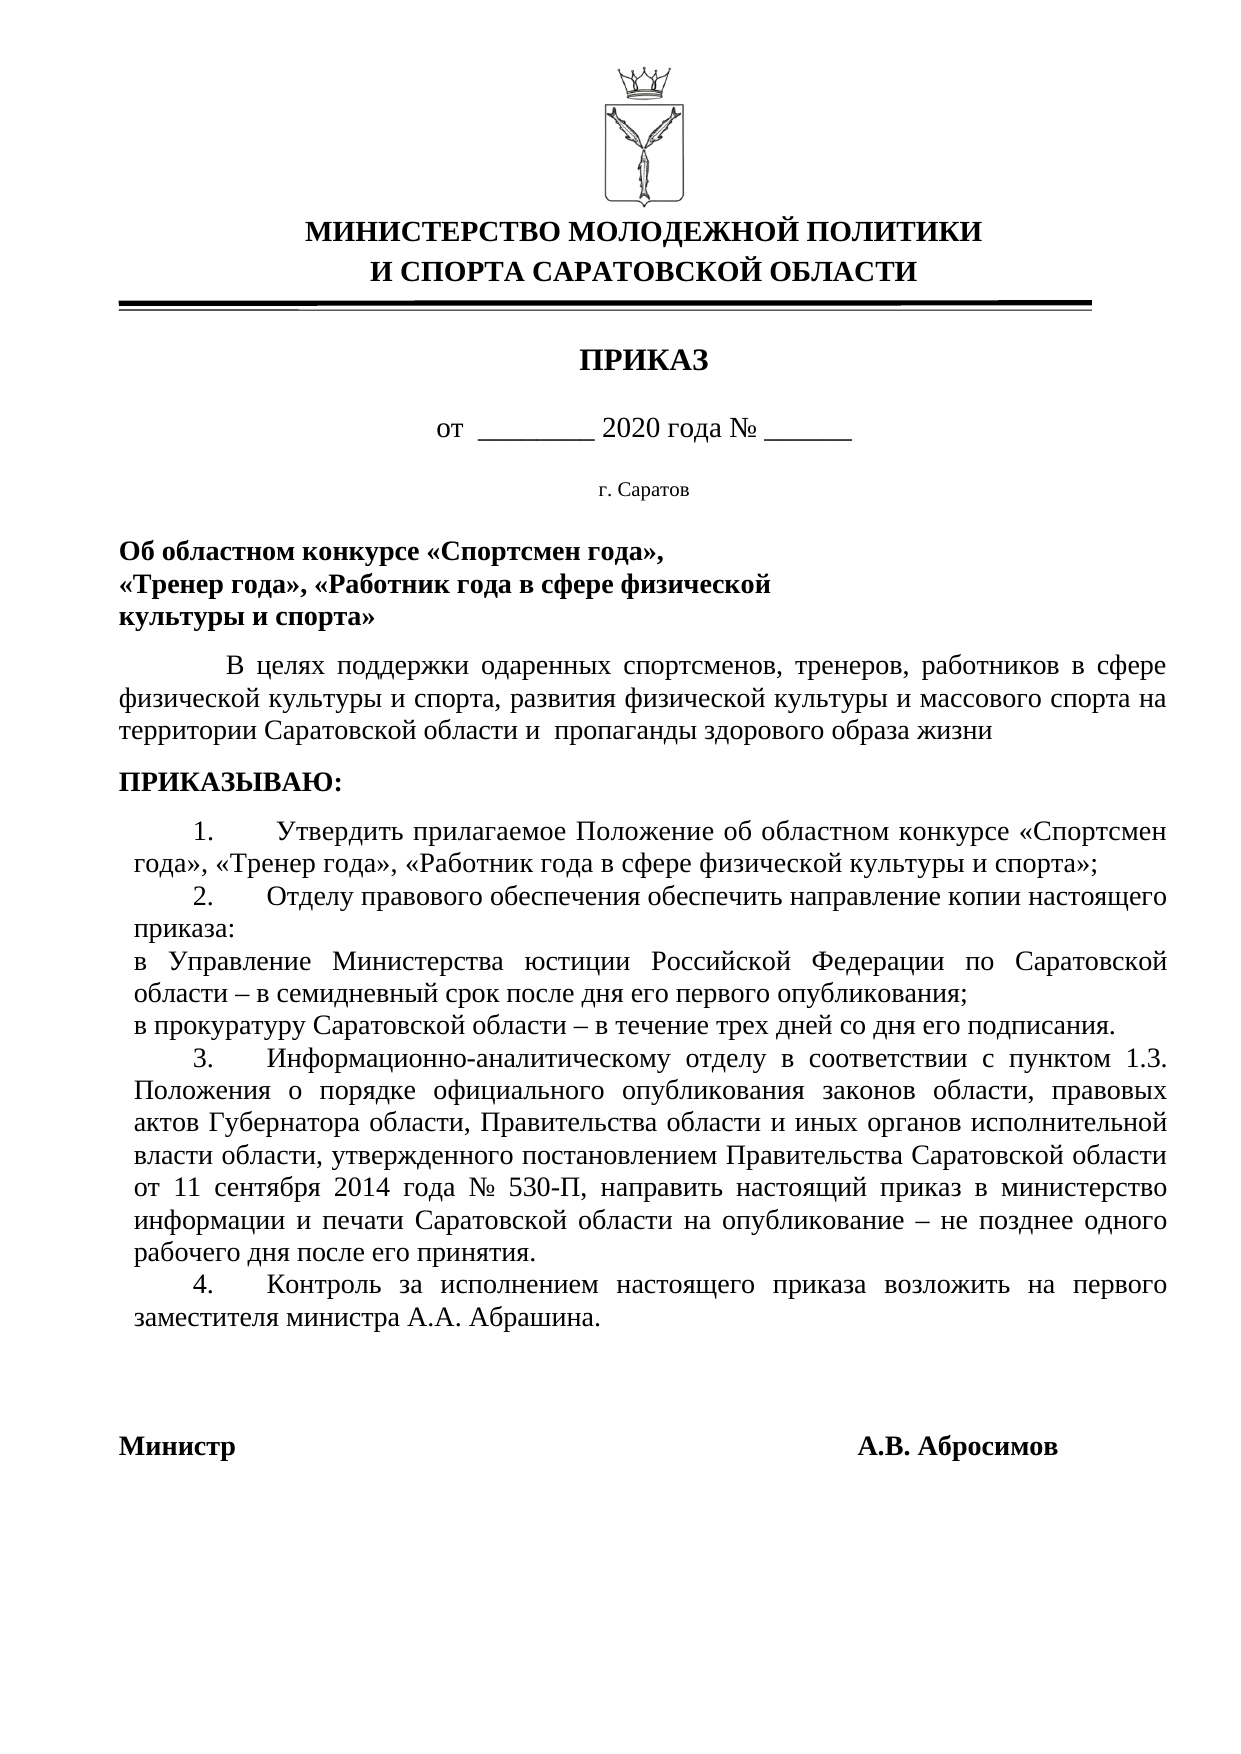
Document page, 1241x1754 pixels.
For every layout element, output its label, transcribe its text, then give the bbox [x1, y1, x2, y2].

text Об областном конкурсе «Спортсмен года», «Тренер года», «Работник года в сфере физической культуры и спорта» [119, 534, 776, 632]
list в Управление Министерства юстиции Российской Федерации по Саратовской области – в семидневный срок после дня его первого опубликования; [133, 943, 1169, 1008]
text И СПОРТА САРАТОВСКОЙ ОБЛАСТИ [119, 254, 1169, 288]
picture [603, 66, 685, 209]
list Отделу правового обеспечения обеспечить направление копии настоящего приказа: [133, 879, 1169, 943]
list Контроль за исполнением настоящего приказа возложить на первого заместителя министра А.А. Абрашина. [133, 1267, 1169, 1332]
text Министр А.В. Абросимов [119, 1429, 1169, 1462]
list в прокуратуру Саратовской области – в течение трех дней со дня его подписания. [133, 1008, 1169, 1041]
text г. Саратов [119, 477, 1169, 501]
text ПРИКАЗ [119, 341, 1169, 377]
text В целях поддержки одаренных спортсменов, тренеров, работников в сфере физической культуры и спорта, развития физической культуры и массового спорта на территории Саратовской области и пропаганды здорового образа жизни [119, 648, 1169, 746]
text от ________ 2020 года № ______ [119, 410, 1169, 443]
list Информационно-аналитическому отделу в соответствии с пунктом 1.3. Положения о порядке официального опубликования законов области, правовых актов Губернатора области, Правительства области и иных органов исполнительной власти области, утвержденного постановлением Правительства Саратовской области от 11 сентября 2014 года № 530-П, направить настоящий приказ в министерство информации и печати Саратовской области на опубликование – не позднее одного рабочего дня после его принятия. [133, 1041, 1169, 1267]
text МИНИСТЕРСТВО МОЛОДЕЖНОЙ ПОЛИТИКИ [119, 214, 1169, 248]
text ПРИКАЗЫВАЮ: [119, 765, 1169, 797]
list Утвердить прилагаемое Положение об областном конкурсе «Спортсмен года», «Тренер года», «Работник года в сфере физической культуры и спорта»; [133, 814, 1169, 879]
